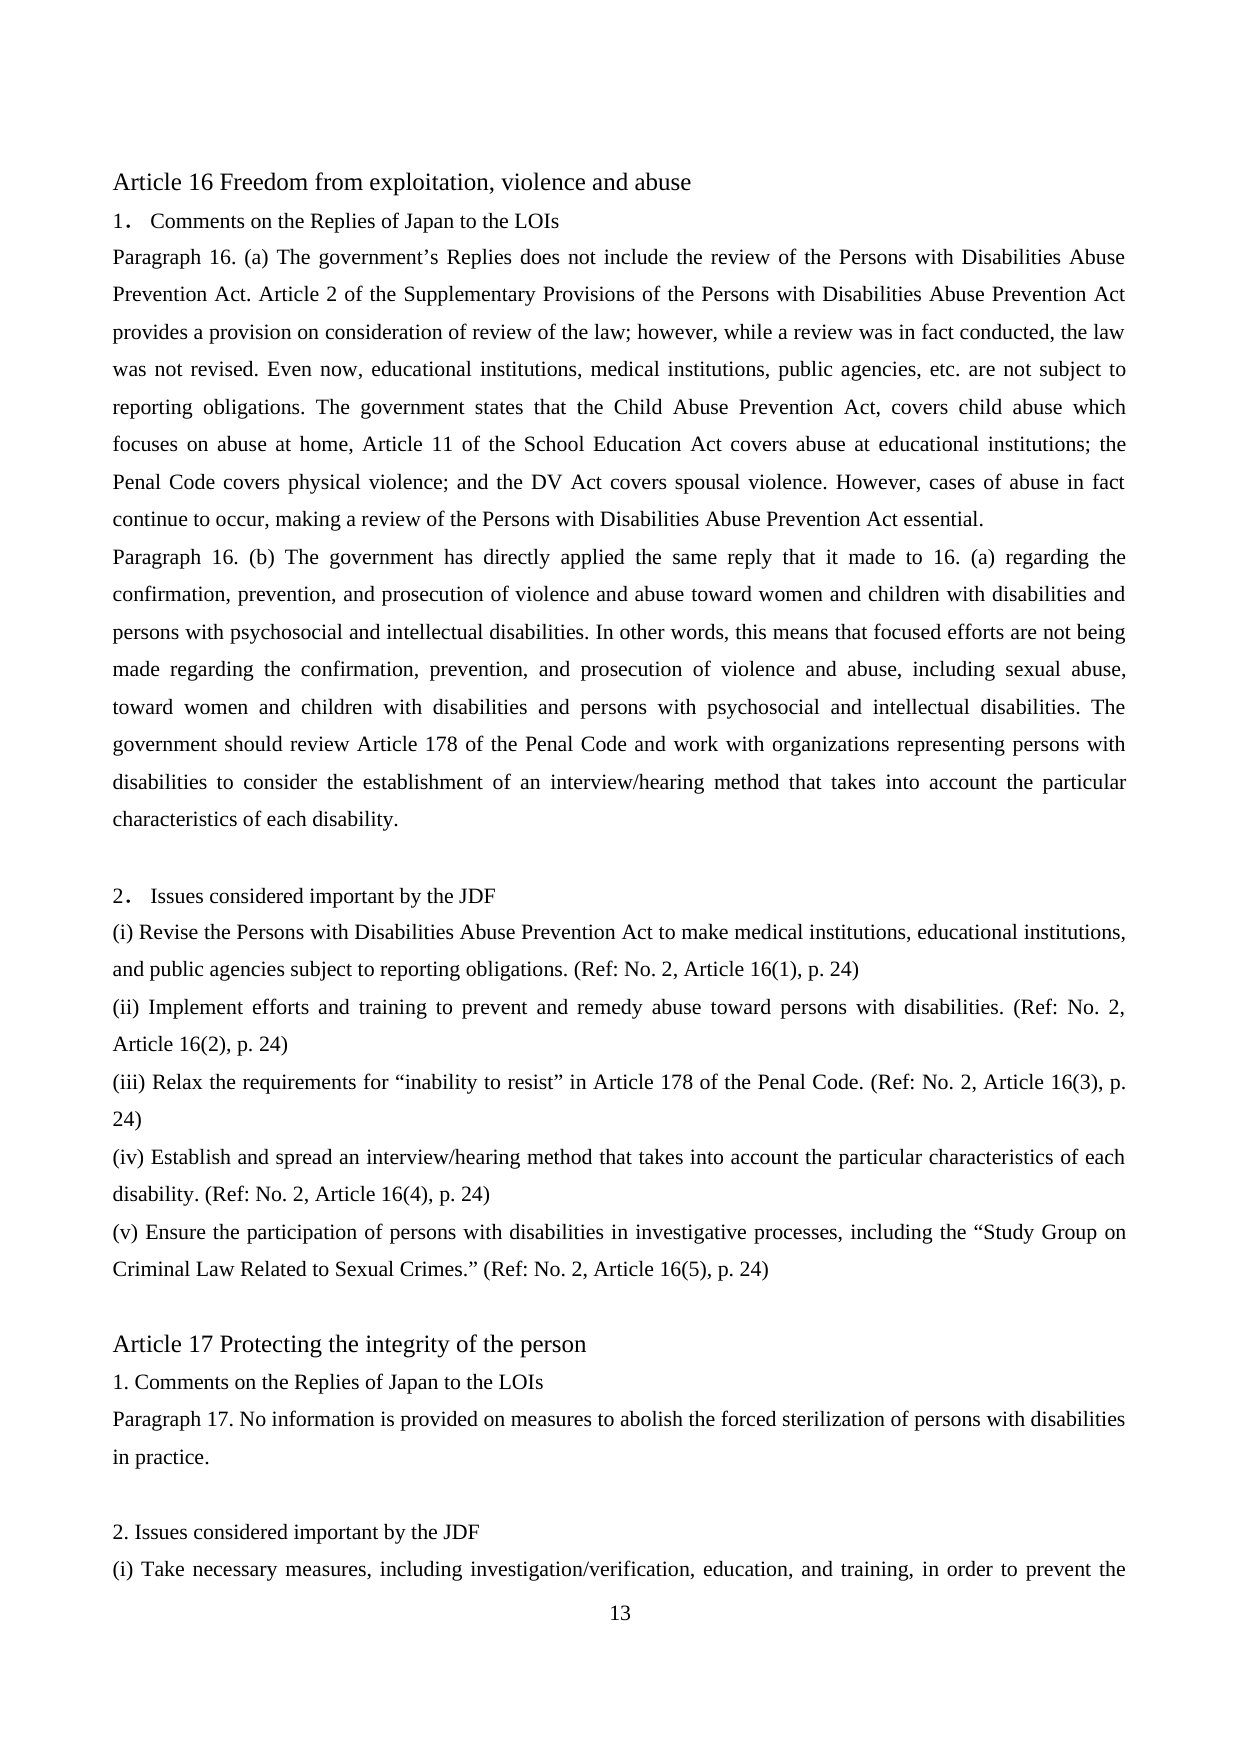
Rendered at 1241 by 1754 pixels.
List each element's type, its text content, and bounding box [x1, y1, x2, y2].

subtitle 2. Issues considered important by the JDF [112, 1513, 1128, 1550]
subtitle 1． Comments on the Replies of Japan to the LOIs [112, 200, 1128, 238]
subtitle 1. Comments on the Replies of Japan to the LOIs [112, 1363, 1128, 1400]
text (iv) Establish and spread an interview/hearing method that takes into account the particular characteristics of each disability. (Ref: No. 2, Article 16(4), p. 24) [112, 1138, 1128, 1213]
subtitle Article 17 Protecting the integrity of the person [112, 1325, 1128, 1363]
text (v) Ensure the participation of persons with disabilities in investigative processes, including the “Study Group on Criminal Law Related to Sexual Crimes.” (Ref: No. 2, Article 16(5), p. 24) [112, 1213, 1128, 1288]
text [112, 1550, 1128, 1588]
text (iii) Relax the requirements for “inability to resist” in Article 178 of the Penal Code. (Ref: No. 2, Article 16(3), p. 24) [112, 1063, 1128, 1138]
text (i) Revise the Persons with Disabilities Abuse Prevention Act to make medical institutions, educational institutions, and public agencies subject to reporting obligations. (Ref: No. 2, Article 16(1), p. 24) [112, 913, 1128, 988]
subtitle Article 16 Freedom from exploitation, violence and abuse [112, 163, 1128, 200]
text Paragraph 16. (b) The government has directly applied the same reply that it made to 16. (a) regarding the confirmation, prevention, and prosecution of violence and abuse toward women and children with disabilities and persons with psychosocial and intellectual disabilities. In other words, this means that focused efforts are not being made regarding the confirmation, prevention, and prosecution of violence and abuse, including sexual abuse, toward women and children with disabilities and persons with psychosocial and intellectual disabilities. The government should review Article 178 of the Penal Code and work with organizations representing persons with disabilities to consider the establishment of an interview/hearing method that takes into account the particular characteristics of each disability. [112, 538, 1128, 838]
text (ii) Implement efforts and training to prevent and remedy abuse toward persons with disabilities. (Ref: No. 2, Article 16(2), p. 24) [112, 988, 1128, 1063]
text Paragraph 16. (a) The government’s Replies does not include the review of the Persons with Disabilities Abuse Prevention Act. Article 2 of the Supplementary Provisions of the Persons with Disabilities Abuse Prevention Act provides a provision on consideration of review of the law; however, while a review was in fact conducted, the law was not revised. Even now, educational institutions, medical institutions, public agencies, etc. are not subject to reporting obligations. The government states that the Child Abuse Prevention Act, covers child abuse which focuses on abuse at home, Article 11 of the School Education Act covers abuse at educational institutions; the Penal Code covers physical violence; and the DV Act covers spousal violence. However, cases of abuse in fact continue to occur, making a review of the Persons with Disabilities Abuse Prevention Act essential. [112, 238, 1128, 538]
text Paragraph 17. No information is provided on measures to abolish the forced sterilization of persons with disabilities in practice. [112, 1400, 1128, 1475]
subtitle 2． Issues considered important by the JDF [112, 875, 1128, 913]
